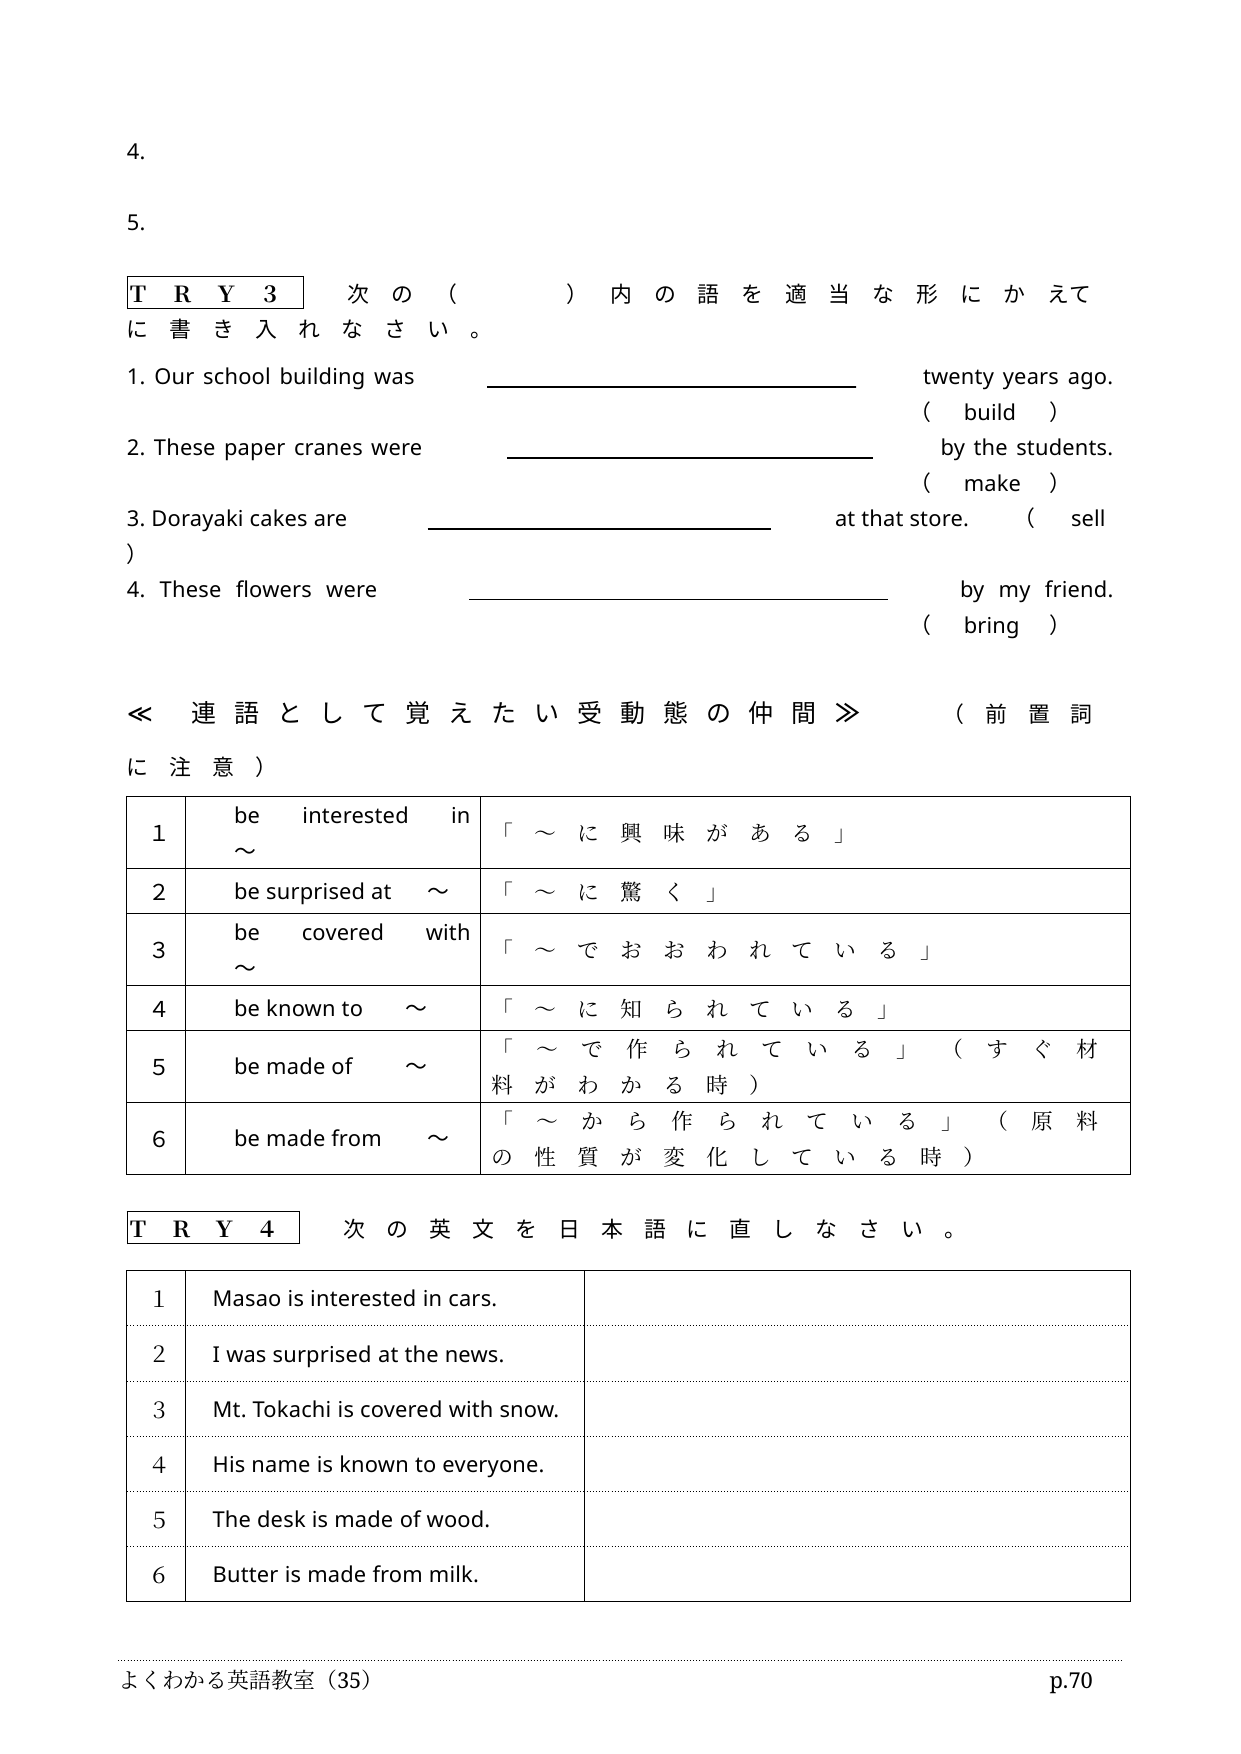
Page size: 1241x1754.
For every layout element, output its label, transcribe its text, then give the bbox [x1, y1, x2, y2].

text 5. [127, 204, 1114, 239]
table_cell Butter is made from milk. [186, 1546, 584, 1601]
table_cell be covered with ～ [186, 914, 480, 984]
table_cell ５ [127, 1031, 185, 1102]
text ＴＲＹ３ 次の（ ）内の語を適当な形にかえて に書き入れなさい。 [127, 275, 1114, 346]
text 4. [127, 133, 1114, 169]
table_cell 「～で作られている」（すぐ材料がわかる時） [481, 1031, 1130, 1102]
table_cell ６ [127, 1103, 185, 1173]
table_cell 「～から作られている」（原料の性質が変化している時） [481, 1103, 1130, 1173]
table_cell The desk is made of wood. [186, 1491, 584, 1546]
table_cell ３ [127, 914, 185, 984]
table_header be interested in ～ [186, 797, 480, 868]
table_header 「～に興味がある」 [481, 797, 1130, 868]
table_cell ４ [127, 1436, 185, 1491]
table_cell [585, 1546, 1130, 1601]
text 4. These flowers were by my friend. （bring） [127, 571, 1114, 642]
table_cell be surprised at ～ [186, 869, 480, 913]
table_header １ [127, 797, 185, 868]
table_cell ５ [127, 1491, 185, 1546]
text 2. These paper cranes were by the students. （make） [127, 429, 1114, 500]
table_cell be made from ～ [186, 1103, 480, 1173]
table_cell ４ [127, 986, 185, 1030]
table_cell [585, 1381, 1130, 1436]
table_cell 「～でおおわれている」 [481, 914, 1130, 984]
table_cell [585, 1436, 1130, 1491]
text 1. Our school building was twenty years ago. （build） [127, 358, 1114, 429]
text ≪連語として覚えたい受動態の仲間≫ （前置詞に注意） [127, 677, 1114, 783]
table_cell I was surprised at the news. [186, 1325, 584, 1381]
text ＴＲＹ４ 次の英文を日本語に直しなさい。 [128, 1210, 1114, 1245]
table_cell ２ [127, 1325, 185, 1381]
table_cell [585, 1491, 1130, 1546]
table_cell ３ [127, 1381, 185, 1436]
table_cell be known to ～ [186, 986, 480, 1030]
table_cell 「～に知られている」 [481, 986, 1130, 1030]
table_cell ２ [127, 869, 185, 913]
table_header １ [127, 1271, 185, 1325]
text 3. Dorayaki cakes are at that store. （sell） [127, 500, 1114, 571]
table_cell His name is known to everyone. [186, 1436, 584, 1491]
table_header [585, 1271, 1130, 1325]
table_cell Tokachi is covered with snow. [186, 1381, 584, 1436]
table_header Masao is interested in cars. [186, 1271, 584, 1325]
table_cell 「～に驚く」 [481, 869, 1130, 913]
table_cell ６ [127, 1546, 185, 1601]
table_cell be made of ～ [186, 1031, 480, 1102]
table_cell [585, 1325, 1130, 1381]
